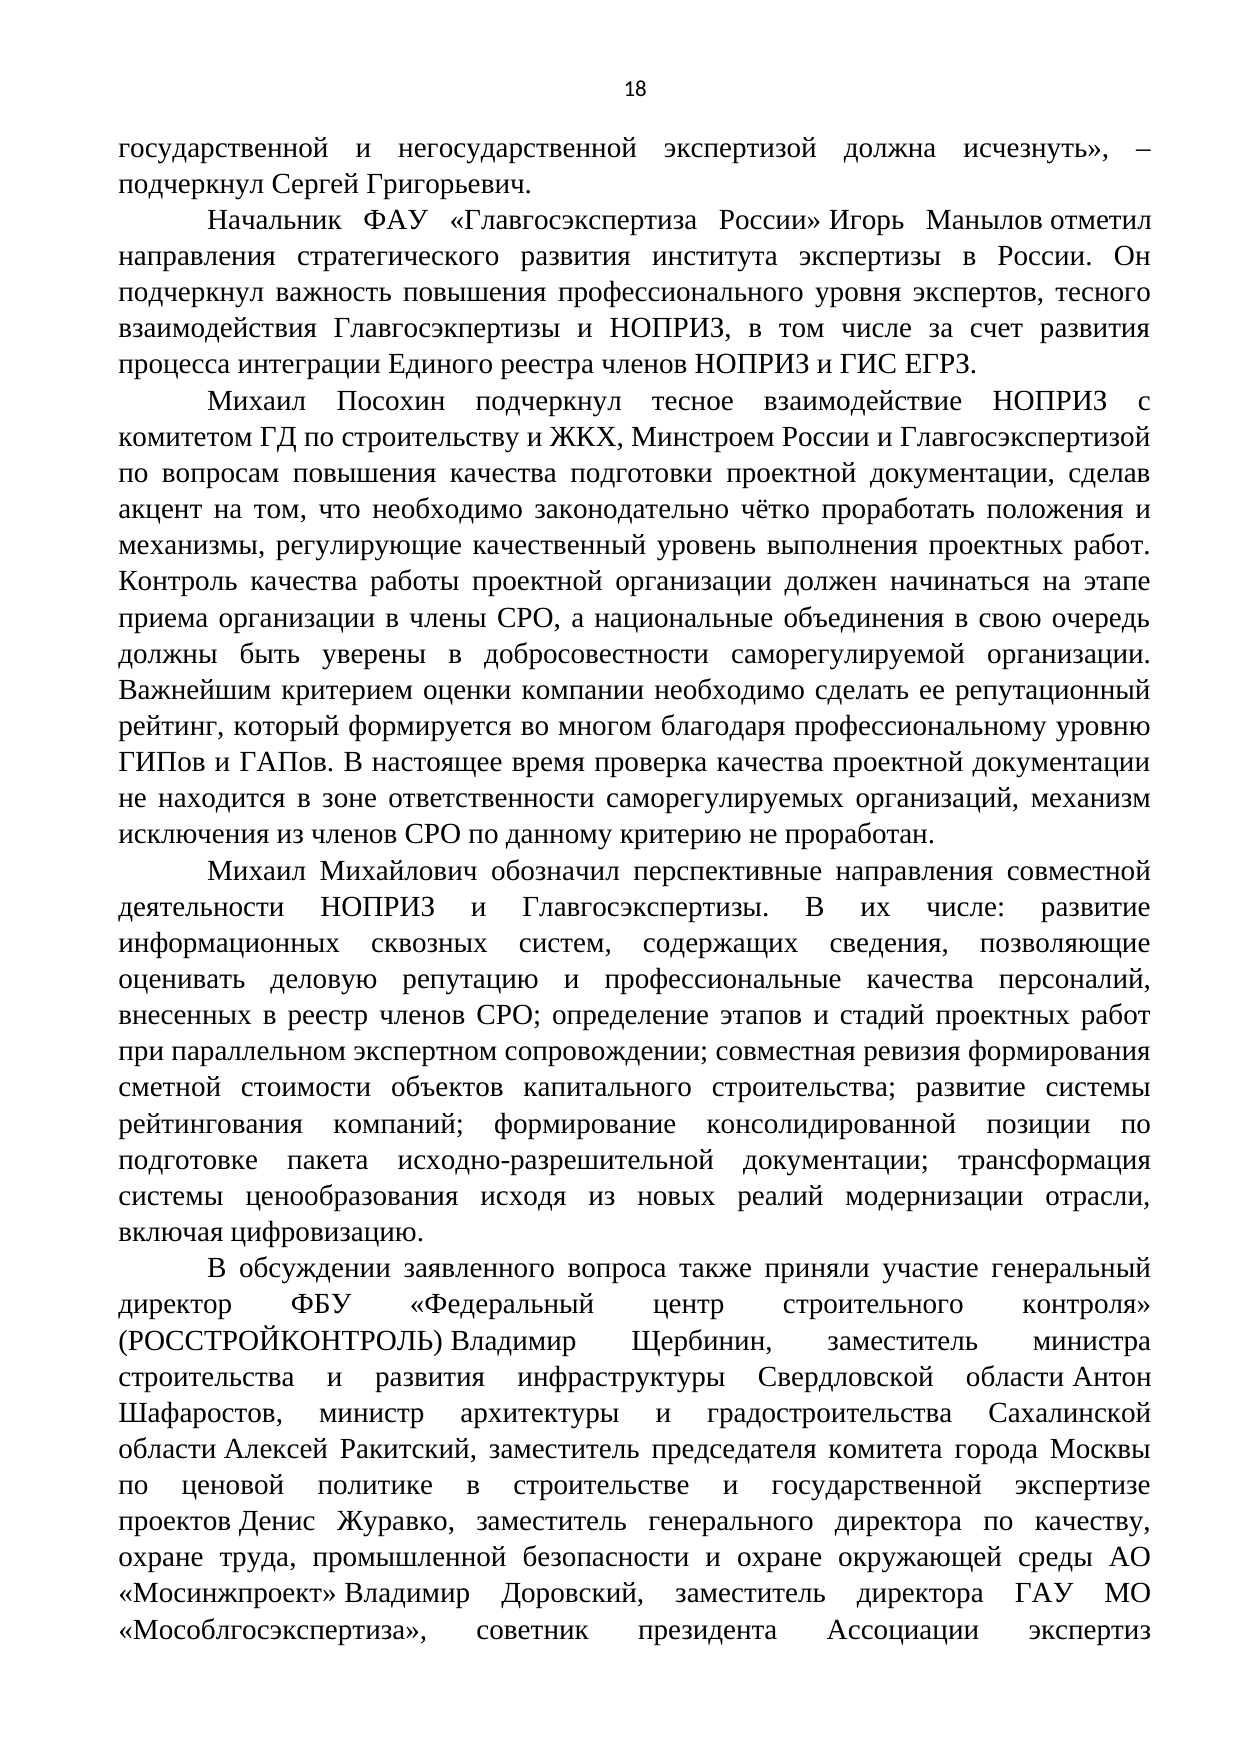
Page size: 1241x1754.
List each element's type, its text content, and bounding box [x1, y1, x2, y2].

text Начальник ФАУ «Главгосэкспертиза России» Игорь Манылов отметил направления стратегического развития института экспертизы в России. Он подчеркнул важность повышения профессионального уровня экспертов, тесного взаимодействия Главгосэкпертизы и НОПРИЗ, в том числе за счет развития процесса интеграции Единого реестра членов НОПРИЗ и ГИС ЕГРЗ. [118, 202, 1152, 380]
text Михаил Посохин подчеркнул тесное взаимодействие НОПРИЗ с комитетом ГД по строительству и ЖКХ, Минстроем России и Главгосэкспертизой по вопросам повышения качества подготовки проектной документации, сделав акцент на том, что необходимо законодательно чётко проработать положения и механизмы, регулирующие качественный уровень выполнения проектных работ. Контроль качества работы проектной организации должен начинаться на этапе приема организации в члены СРО, а национальные объединения в свою очередь должны быть уверены в добросовестности саморегулируемой организации. Важнейшим критерием оценки компании необходимо сделать ее репутационный рейтинг, который формируется во многом благодаря профессиональному уровню ГИПов и ГАПов. В настоящее время проверка качества проектной документации не находится в зоне ответственности саморегулируемых организаций, механизм исключения из членов СРО по данному критерию не проработан. [118, 383, 1152, 850]
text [118, 1250, 1152, 1645]
text Михаил Михайлович обозначил перспективные направления совместной деятельности НОПРИЗ и Главгосэкспертизы. В их числе: развитие информационных сквозных систем, содержащих сведения, позволяющие оценивать деловую репутацию и профессиональные качества персоналий, внесенных в реестр членов СРО; определение этапов и стадий проектных работ при параллельном экспертном сопровождении; совместная ревизия формирования сметной стоимости объектов капитального строительства; развитие системы рейтингования компаний; формирование консолидированной позиции по подготовке пакета исходно-разрешительной документации; трансформация системы ценообразования исходя из новых реалий модернизации отрасли, включая цифровизацию. [118, 853, 1152, 1248]
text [118, 130, 1152, 199]
